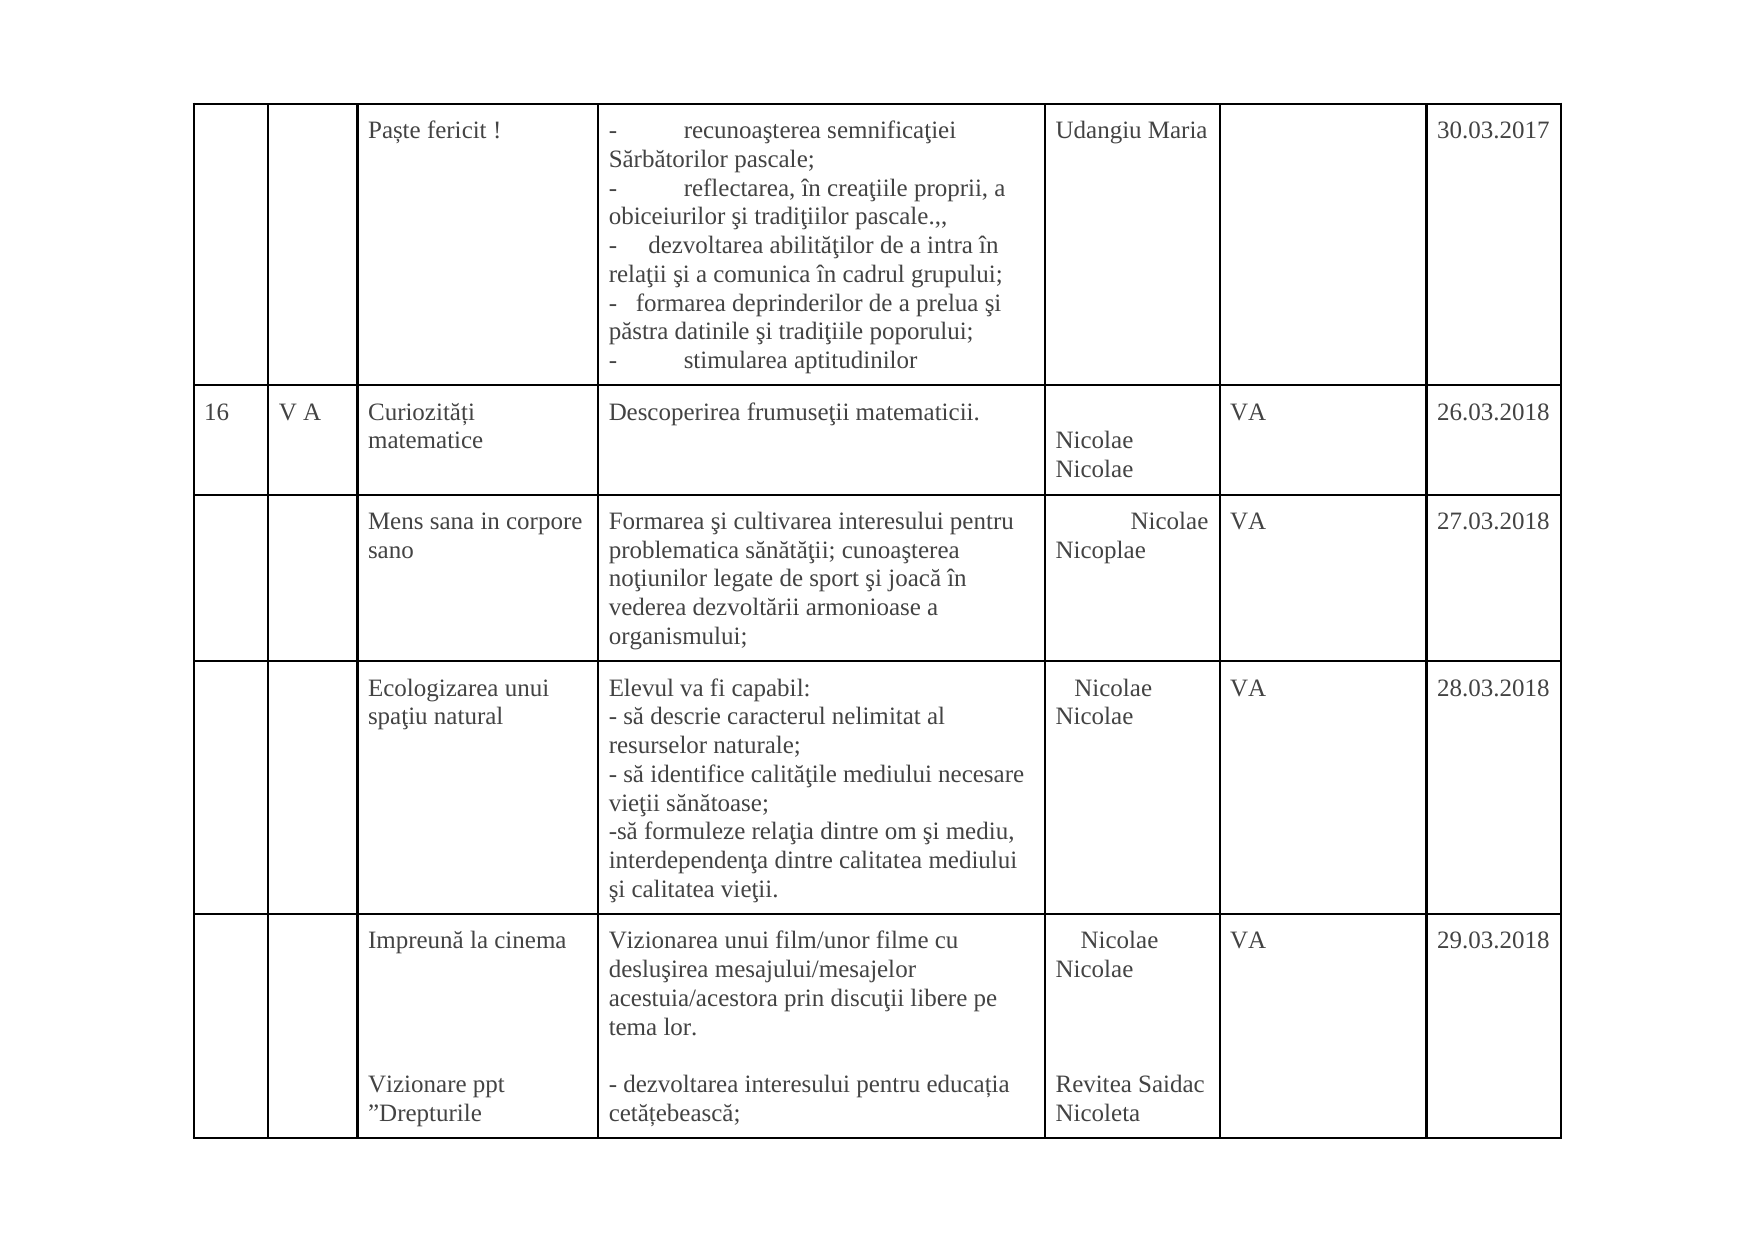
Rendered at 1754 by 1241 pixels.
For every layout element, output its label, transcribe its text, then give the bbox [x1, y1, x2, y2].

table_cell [599, 915, 1044, 1137]
table_cell VA [1221, 662, 1425, 913]
table_cell [269, 496, 356, 660]
table_cell Udangiu Maria [1046, 105, 1219, 384]
table_cell [195, 915, 267, 1137]
table_cell Mens sana in corpore sano [359, 496, 597, 660]
table_cell VA [1221, 915, 1425, 1137]
table_cell Nicolae Nicolae [1046, 662, 1219, 913]
table_cell Nicolae Nicoplae [1046, 496, 1219, 660]
table_cell 30.03.2017 [1428, 105, 1560, 384]
table_cell V A [269, 386, 356, 493]
table_cell VA [1221, 496, 1425, 660]
table_cell [195, 496, 267, 660]
table_cell [269, 662, 356, 913]
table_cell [1046, 915, 1219, 1137]
table_cell Formarea şi cultivarea interesului pentru problematica sănătăţii; cunoaşterea noţiunilor legate de sport şi joacă în vederea dezvoltării armonioase a organismului; [599, 496, 1044, 660]
table_cell 27.03.2018 [1428, 496, 1560, 660]
table_cell 28.03.2018 [1428, 662, 1560, 913]
table_cell Descoperirea frumuseţii matematicii. [599, 386, 1044, 493]
table_cell Nicolae Nicolae [1046, 386, 1219, 493]
table_cell 16 [195, 386, 267, 493]
table_cell [269, 915, 356, 1137]
table_cell [269, 105, 356, 384]
table_cell 26.03.2018 [1428, 386, 1560, 493]
table_cell Ecologizarea unui spaţiu natural [359, 662, 597, 913]
table_cell - recunoaşterea semnificaţiei Sărbătorilor pascale; - reflectarea, în creaţiile proprii, a obiceiurilor şi tradiţiilor pascale.,, - dezvoltarea abilităţilor de a intra în relaţii şi a comunica în cadrul grupului; - formarea deprinderilor de a prelua şi păstra datinile şi tradiţiile poporului; - stimularea aptitudinilor [599, 105, 1044, 384]
table_cell Elevul va fi capabil: - să descrie caracterul nelimitat al resurselor naturale; - să identifice calităţile mediului necesare vieţii sănătoase; -să formuleze relaţia dintre om şi mediu, interdependenţa dintre calitatea mediului şi calitatea vieţii. [599, 662, 1044, 913]
table_cell [195, 105, 267, 384]
table_cell VA [1221, 386, 1425, 493]
table_cell Paște fericit ! [359, 105, 597, 384]
table_cell 29.03.2018 [1428, 915, 1560, 1137]
table_cell [1221, 105, 1425, 384]
table_cell Curiozități matematice [359, 386, 597, 493]
table_cell [195, 662, 267, 913]
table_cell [359, 915, 597, 1137]
